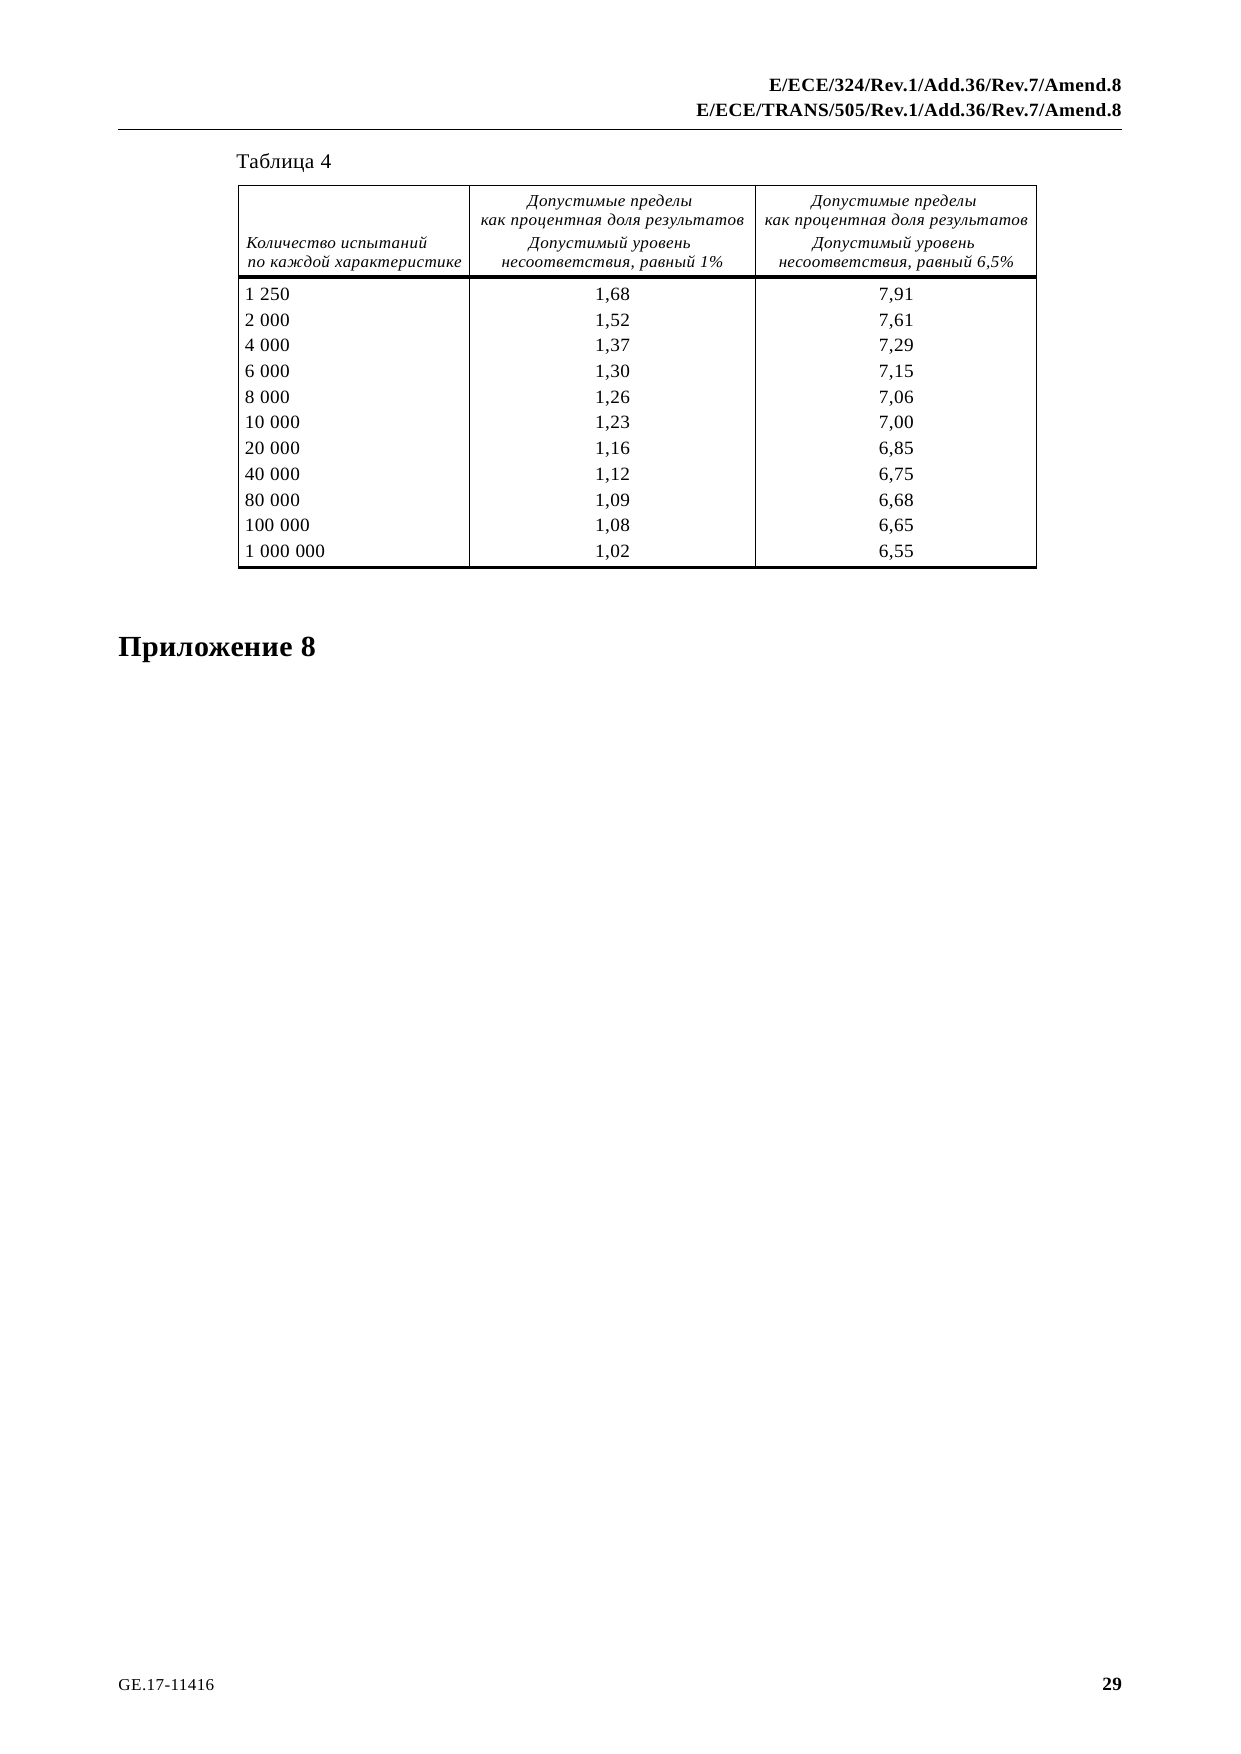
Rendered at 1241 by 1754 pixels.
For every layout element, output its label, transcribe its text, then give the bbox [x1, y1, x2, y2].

table_header Допустимые пределы как процентная доля результатов Допустимый уровень несоответствия, равный 6,5% [756, 186, 1036, 275]
text Таблица 4 [236, 148, 1004, 173]
text Приложение 8 [118, 631, 1004, 663]
table_header Количество испытаний по каждой характеристике [239, 186, 469, 275]
table_cell 1,68 1,52 1,37 1,30 1,26 1,23 1,16 1,12 1,09 1,08 1,02 [470, 279, 755, 566]
table_cell 7,91 7,61 7,29 7,15 7,06 7,00 6,85 6,75 6,68 6,65 6,55 [756, 279, 1036, 566]
table_cell 1 250 2 000 4 000 6 000 8 000 10 000 20 000 40 000 80 000 100 000 1 000 000 [239, 279, 469, 566]
table_header Допустимые пределы как процентная доля результатов Допустимый уровень несоответствия, равный 1% [470, 186, 755, 275]
